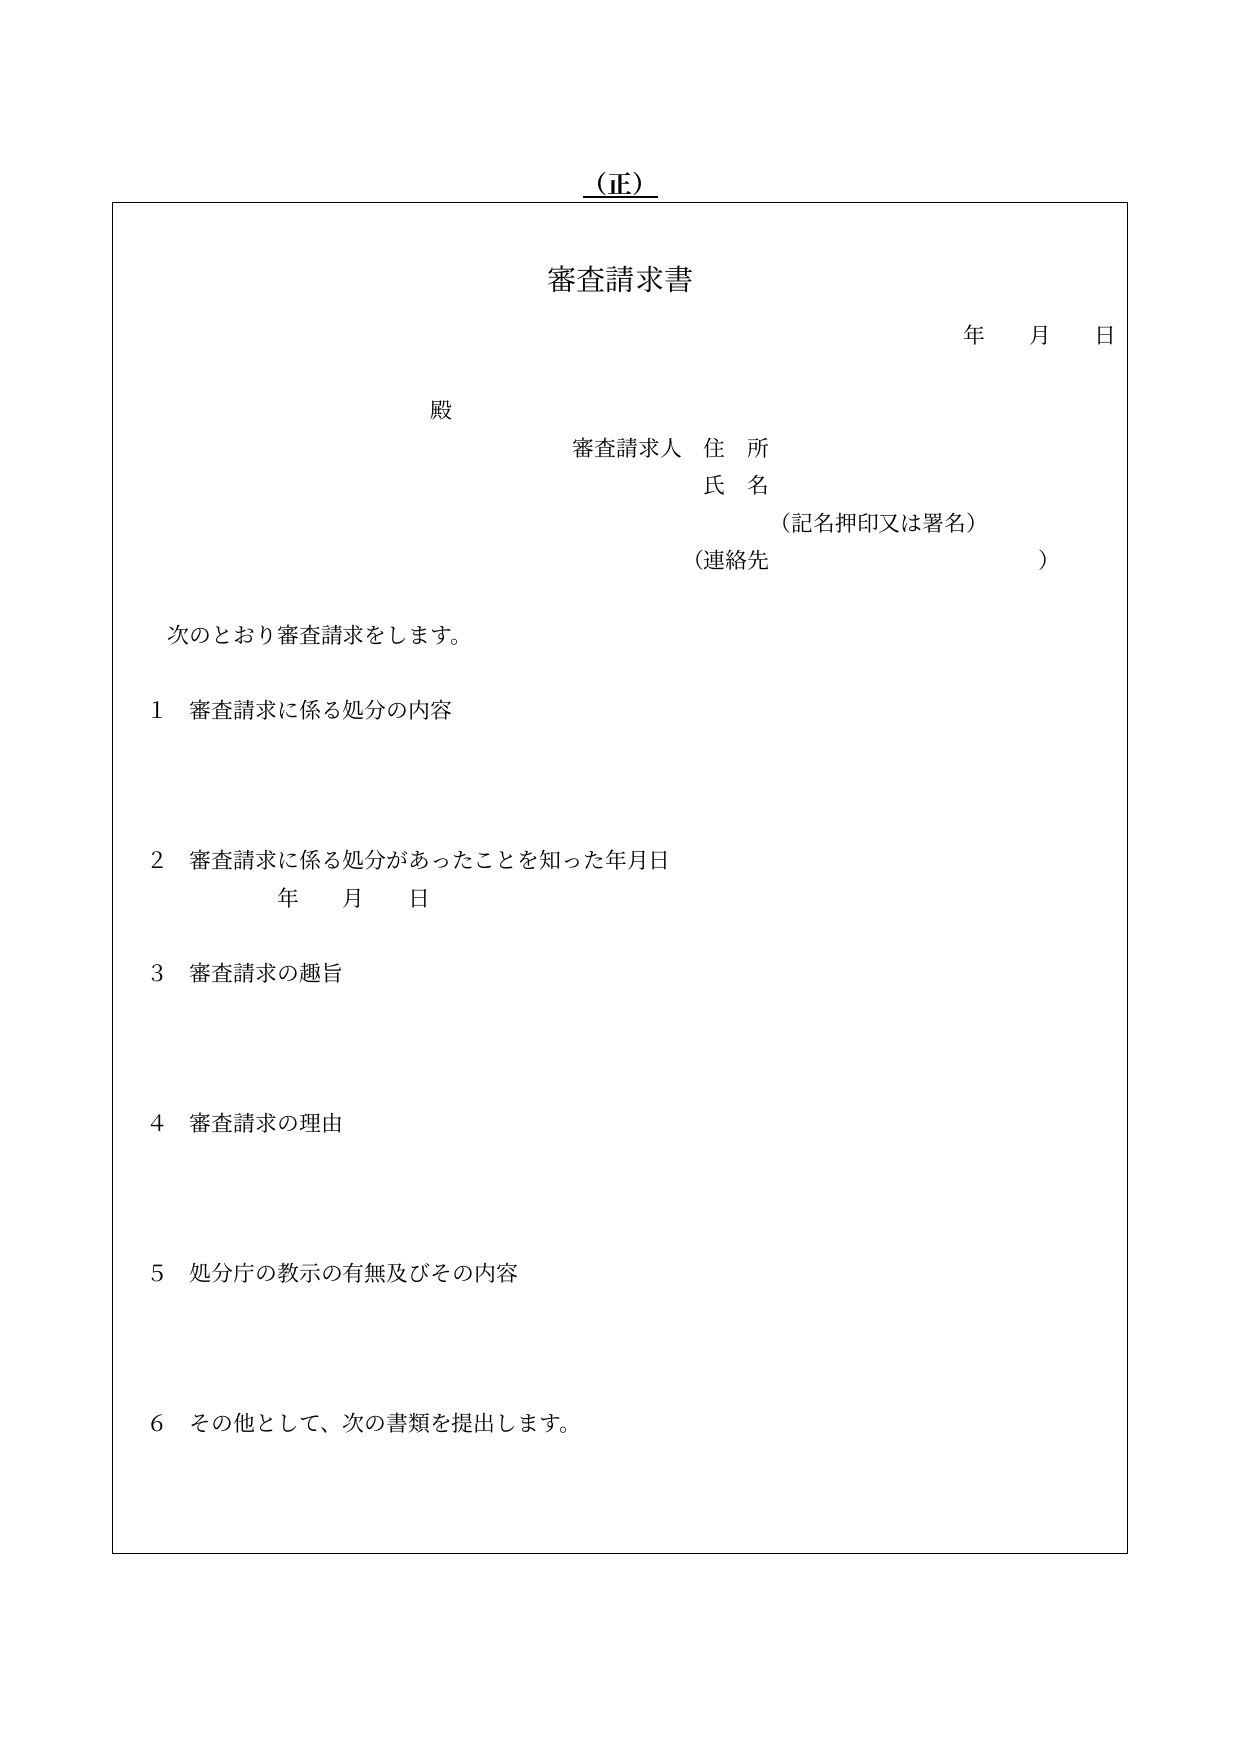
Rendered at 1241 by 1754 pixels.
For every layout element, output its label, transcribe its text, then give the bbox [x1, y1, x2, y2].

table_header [113, 203, 1127, 1553]
text （正） [112, 164, 1128, 202]
